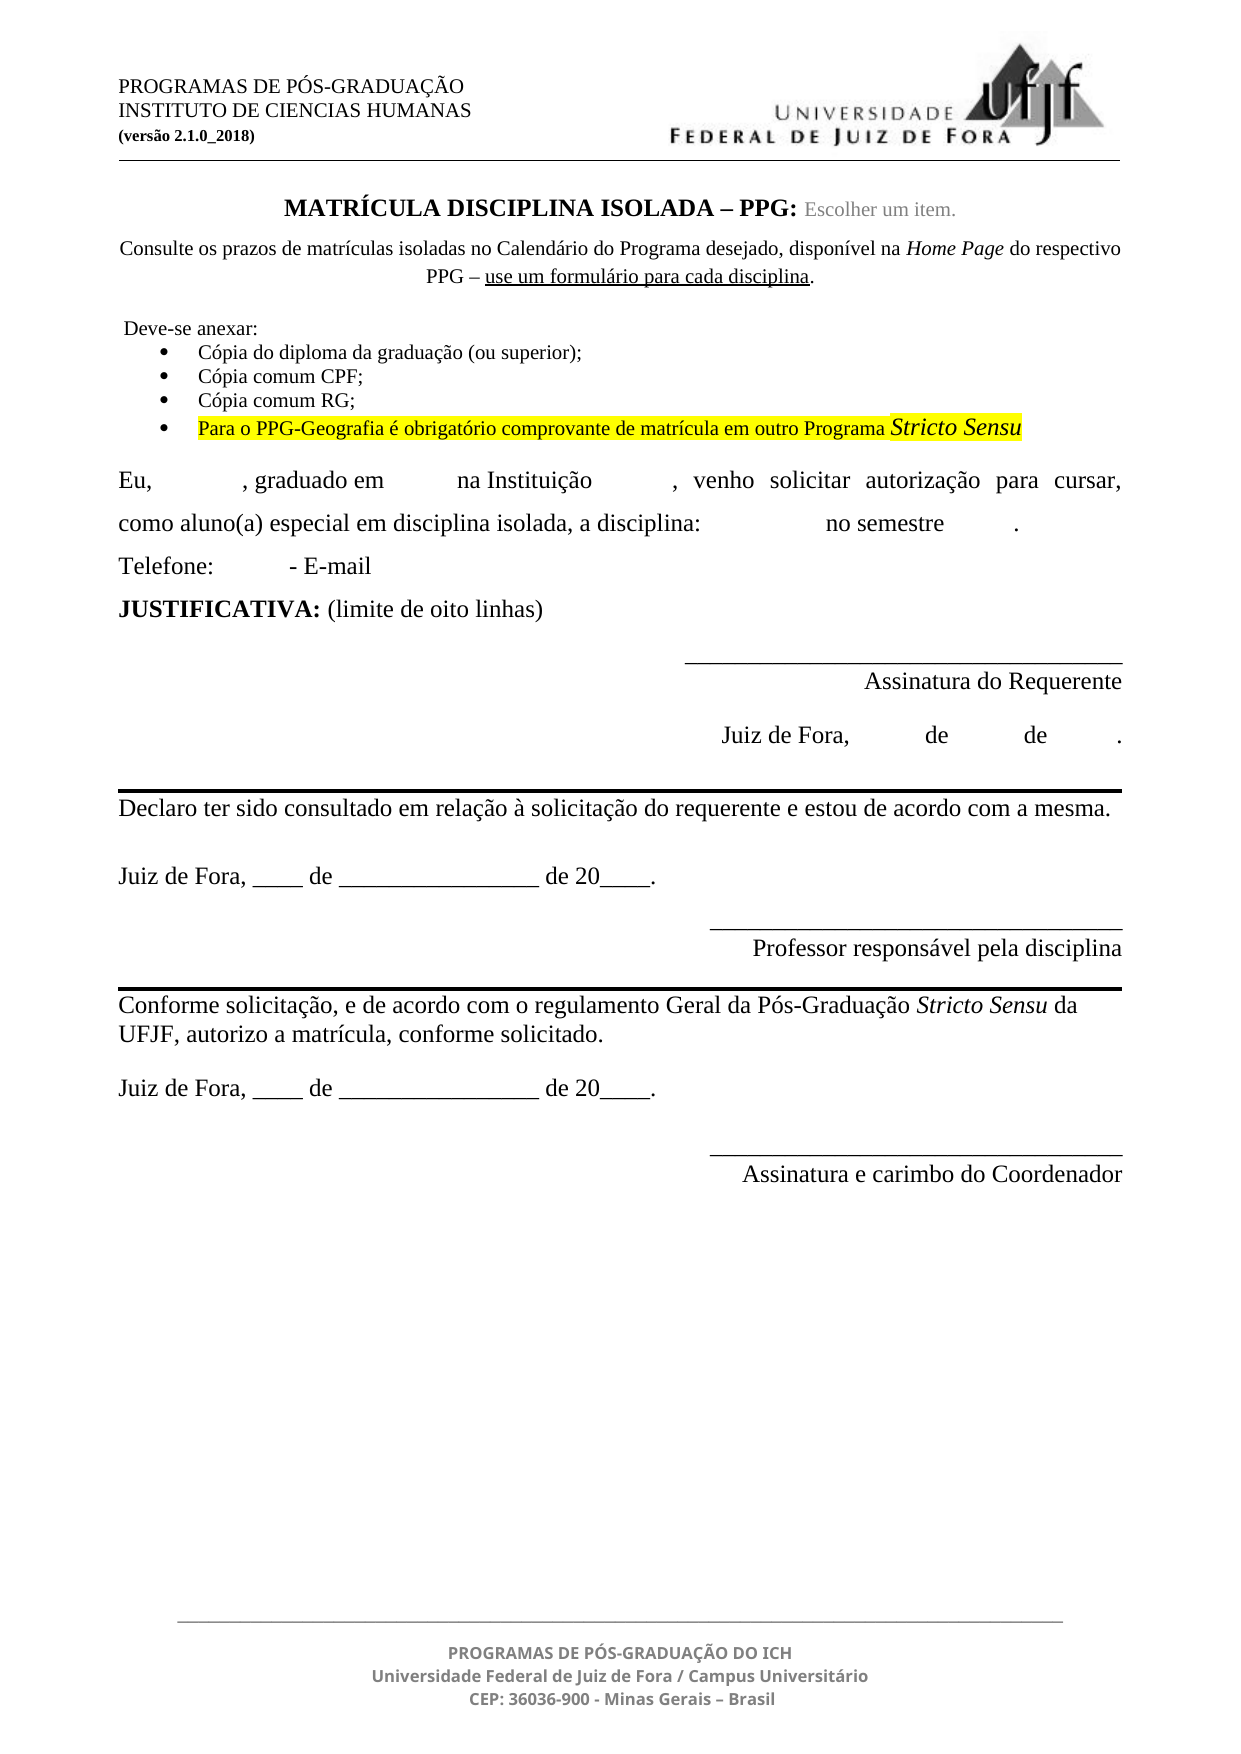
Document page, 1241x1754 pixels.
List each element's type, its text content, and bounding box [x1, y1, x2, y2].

list Para o PPG-Geografia é obrigatório comprovante de matrícula em outro Programa Stricto Sensu [160, 412, 1122, 441]
text Deve-se anexar: [118, 316, 1122, 340]
text MATRÍCULA DISCIPLINA ISOLADA – PPG: [118, 193, 1122, 222]
text JUSTIFICATIVA: (limite de oito linhas) [118, 594, 1122, 623]
list Cópia do diploma da graduação (ou superior); [160, 340, 1122, 364]
text Juiz de Fora, ____ de ________________ de 20____. [118, 1073, 1122, 1102]
text Assinatura do Requerente [118, 666, 1122, 695]
text Consulte os prazos de matrículas isoladas no Calendário do Programa desejado, disponível na Home Page do respectivo PPG – use um formulário para cada disciplina. [118, 236, 1122, 288]
text Assinatura e carimbo do Coordenador [118, 1159, 1122, 1188]
list Cópia comum CPF; [160, 364, 1122, 388]
text Juiz de Fora, ____ de ________________ de 20____. [118, 861, 1122, 889]
text _________________________________ [118, 1131, 1122, 1159]
text Declaro ter sido consultado em relação à solicitação do requerente e estou de acordo com a mesma. [118, 793, 1122, 821]
text Juiz de Fora, de de . [118, 720, 1122, 749]
list Cópia comum RG; [160, 388, 1122, 412]
text ___________________________________ [118, 638, 1122, 666]
text Professor responsável pela disciplina [118, 933, 1122, 961]
text _________________________________ [118, 904, 1122, 933]
text Eu, , graduado em na Instituição , venho solicitar autorização para cursar, como aluno(a) especial em disciplina isolada, a disciplina: no semestre . [118, 465, 1122, 537]
text Conforme solicitação, e de acordo com o regulamento Geral da Pós-Graduação Stricto Sensu da UFJF, autorizo a matrícula, conforme solicitado. [118, 991, 1122, 1048]
text Telefone: - E-mail [118, 551, 1122, 580]
